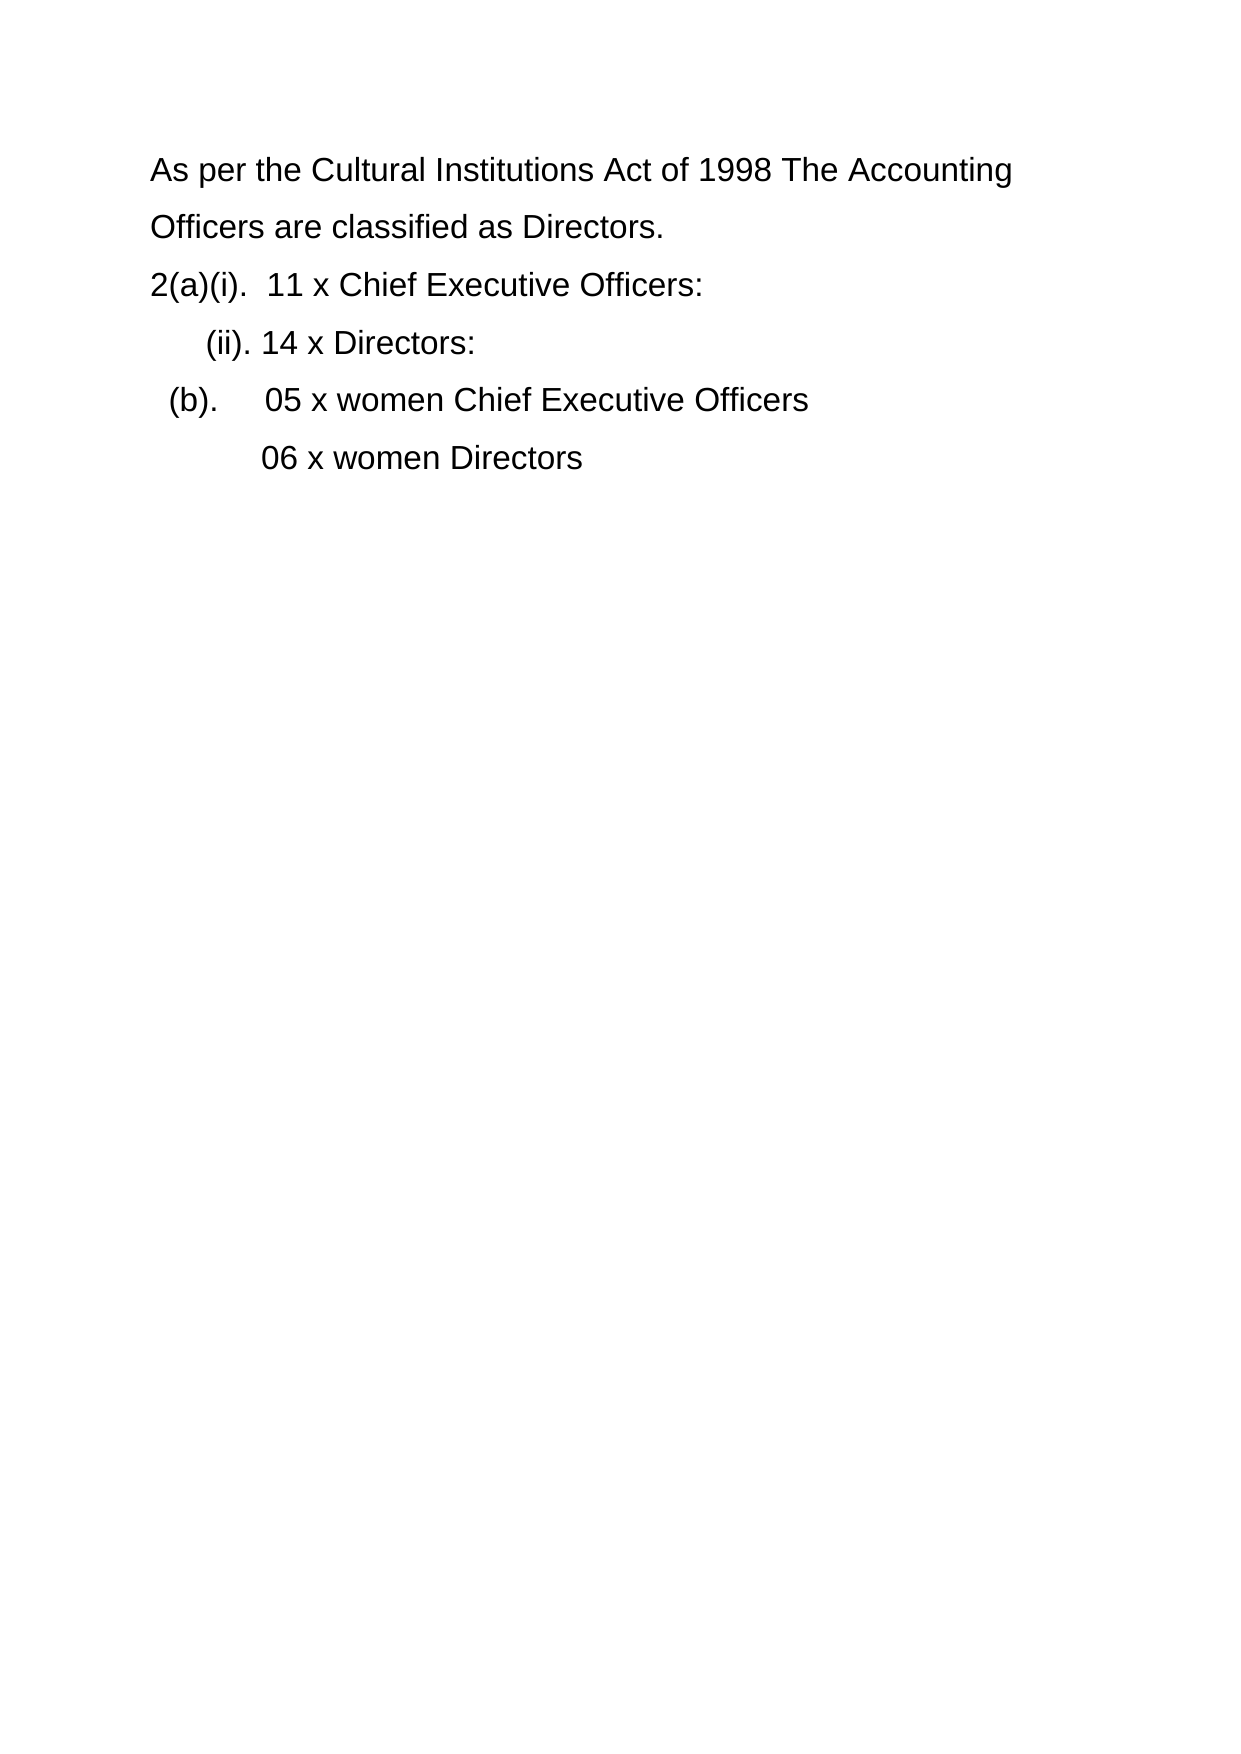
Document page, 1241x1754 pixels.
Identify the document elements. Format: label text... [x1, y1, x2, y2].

text As per the Cultural Institutions Act of 1998 The Accounting Officers are classified as Directors. [150, 150, 1090, 246]
text (ii). 14 x Directors: [150, 323, 1090, 361]
text (b). 05 x women Chief Executive Officers [150, 380, 1090, 419]
text 06 x women Directors [150, 438, 1090, 476]
text 2(a)(i). 11 x Chief Executive Officers: [150, 265, 1090, 304]
